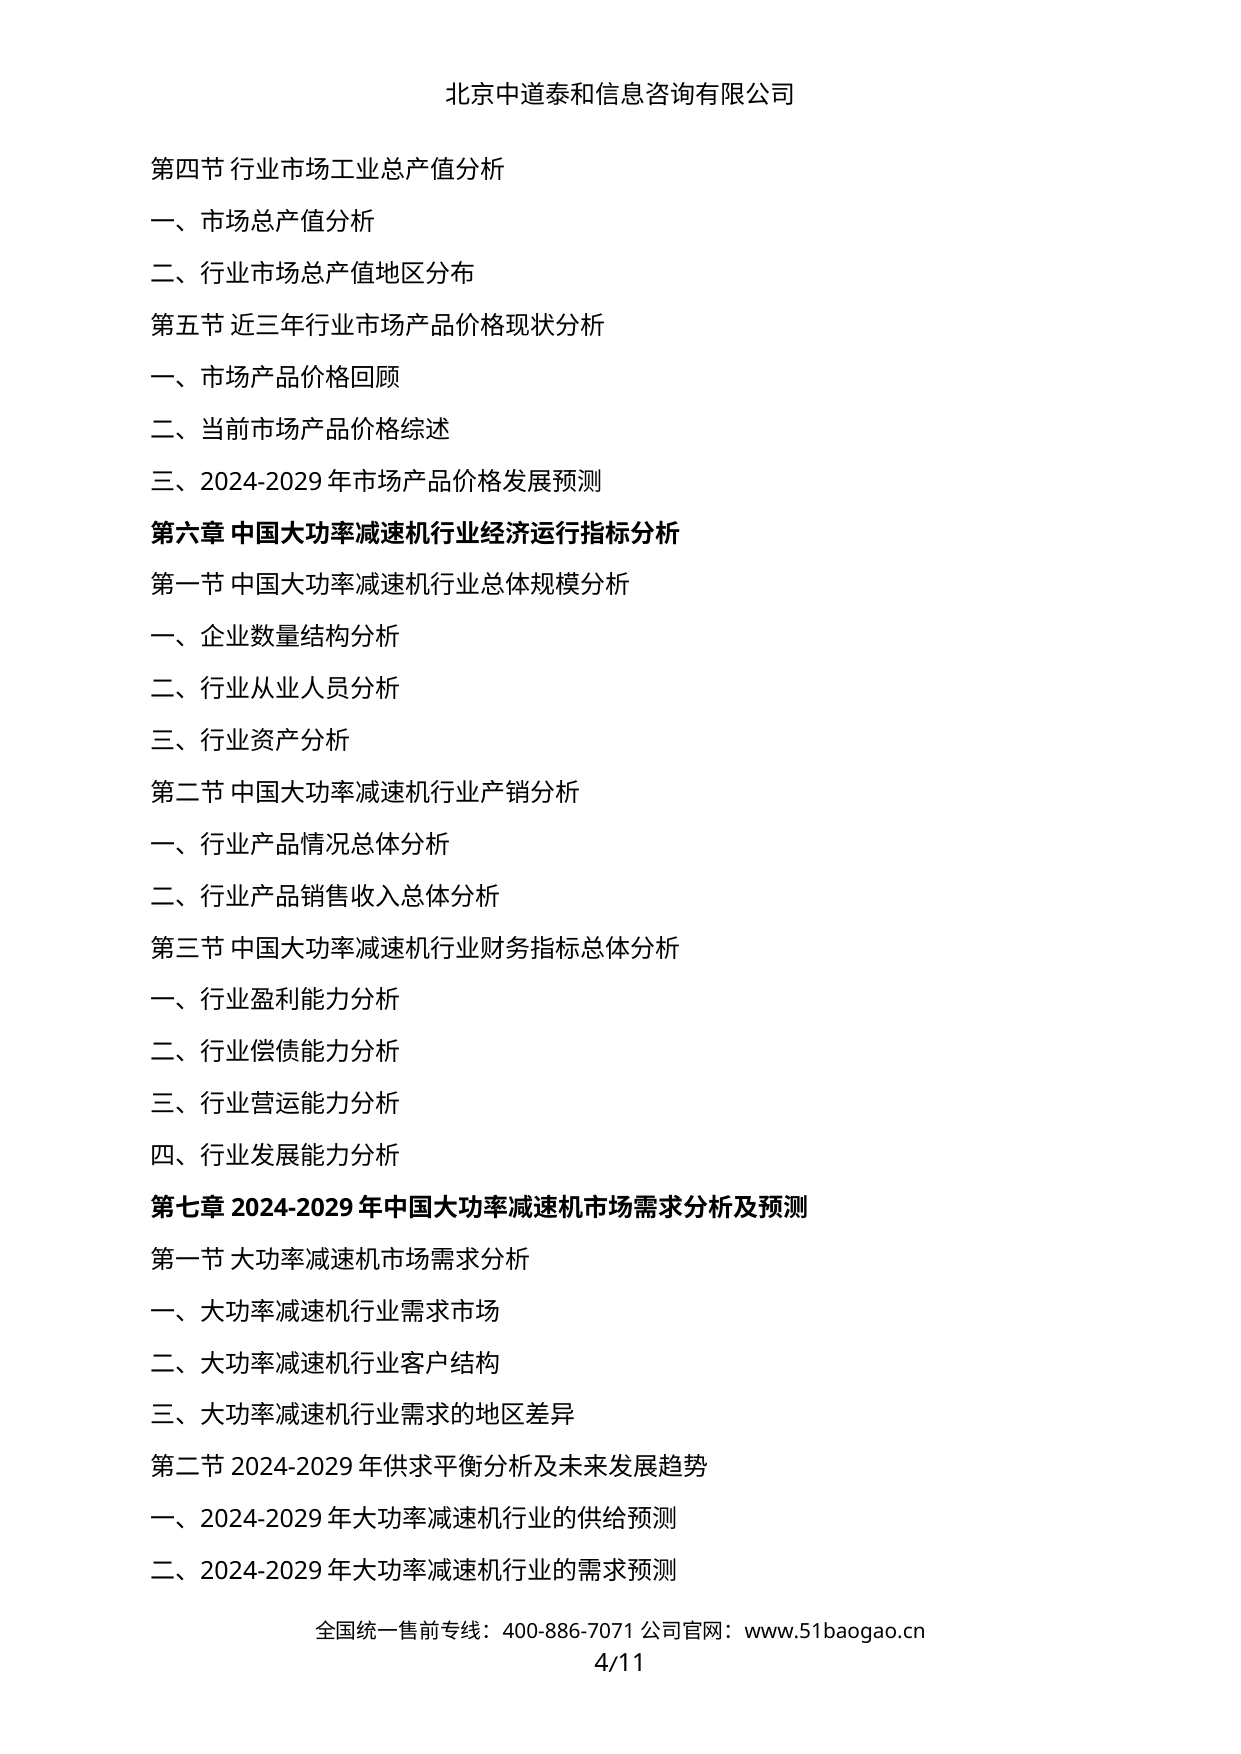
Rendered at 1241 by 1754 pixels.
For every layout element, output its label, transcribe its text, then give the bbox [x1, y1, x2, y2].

text 一、市场产品价格回顾 [150, 357, 1090, 394]
text 第五节 近三年行业市场产品价格现状分析 [150, 306, 1090, 342]
text 一、行业产品情况总体分析 [150, 824, 1090, 861]
text 第一节 中国大功率减速机行业总体规模分析 [150, 565, 1090, 601]
text 三、大功率减速机行业需求的地区差异 [150, 1395, 1090, 1431]
text 三、2024-2029年市场产品价格发展预测 [150, 461, 1090, 497]
text 二、行业产品销售收入总体分析 [150, 876, 1090, 912]
text 一、市场总产值分析 [150, 202, 1090, 238]
text 一、2024-2029年大功率减速机行业的供给预测 [150, 1499, 1090, 1535]
text 二、2024-2029年大功率减速机行业的需求预测 [150, 1551, 1090, 1587]
text 一、行业盈利能力分析 [150, 980, 1090, 1016]
text 一、大功率减速机行业需求市场 [150, 1291, 1090, 1327]
text 三、行业资产分析 [150, 721, 1090, 757]
text 三、行业营运能力分析 [150, 1084, 1090, 1120]
text 二、当前市场产品价格综述 [150, 409, 1090, 446]
text 第二节 中国大功率减速机行业产销分析 [150, 772, 1090, 809]
text 第六章 中国大功率减速机行业经济运行指标分析 [150, 513, 1090, 549]
text 二、大功率减速机行业客户结构 [150, 1343, 1090, 1379]
text 第四节 行业市场工业总产值分析 [150, 150, 1090, 186]
text 二、行业从业人员分析 [150, 669, 1090, 705]
text 第一节 大功率减速机市场需求分析 [150, 1239, 1090, 1276]
text 二、行业市场总产值地区分布 [150, 254, 1090, 290]
text 第七章 2024-2029年中国大功率减速机市场需求分析及预测 [150, 1187, 1090, 1224]
text 二、行业偿债能力分析 [150, 1032, 1090, 1068]
text 一、企业数量结构分析 [150, 617, 1090, 653]
text 第三节 中国大功率减速机行业财务指标总体分析 [150, 928, 1090, 964]
text 四、行业发展能力分析 [150, 1136, 1090, 1172]
text 第二节 2024-2029年供求平衡分析及未来发展趋势 [150, 1447, 1090, 1483]
